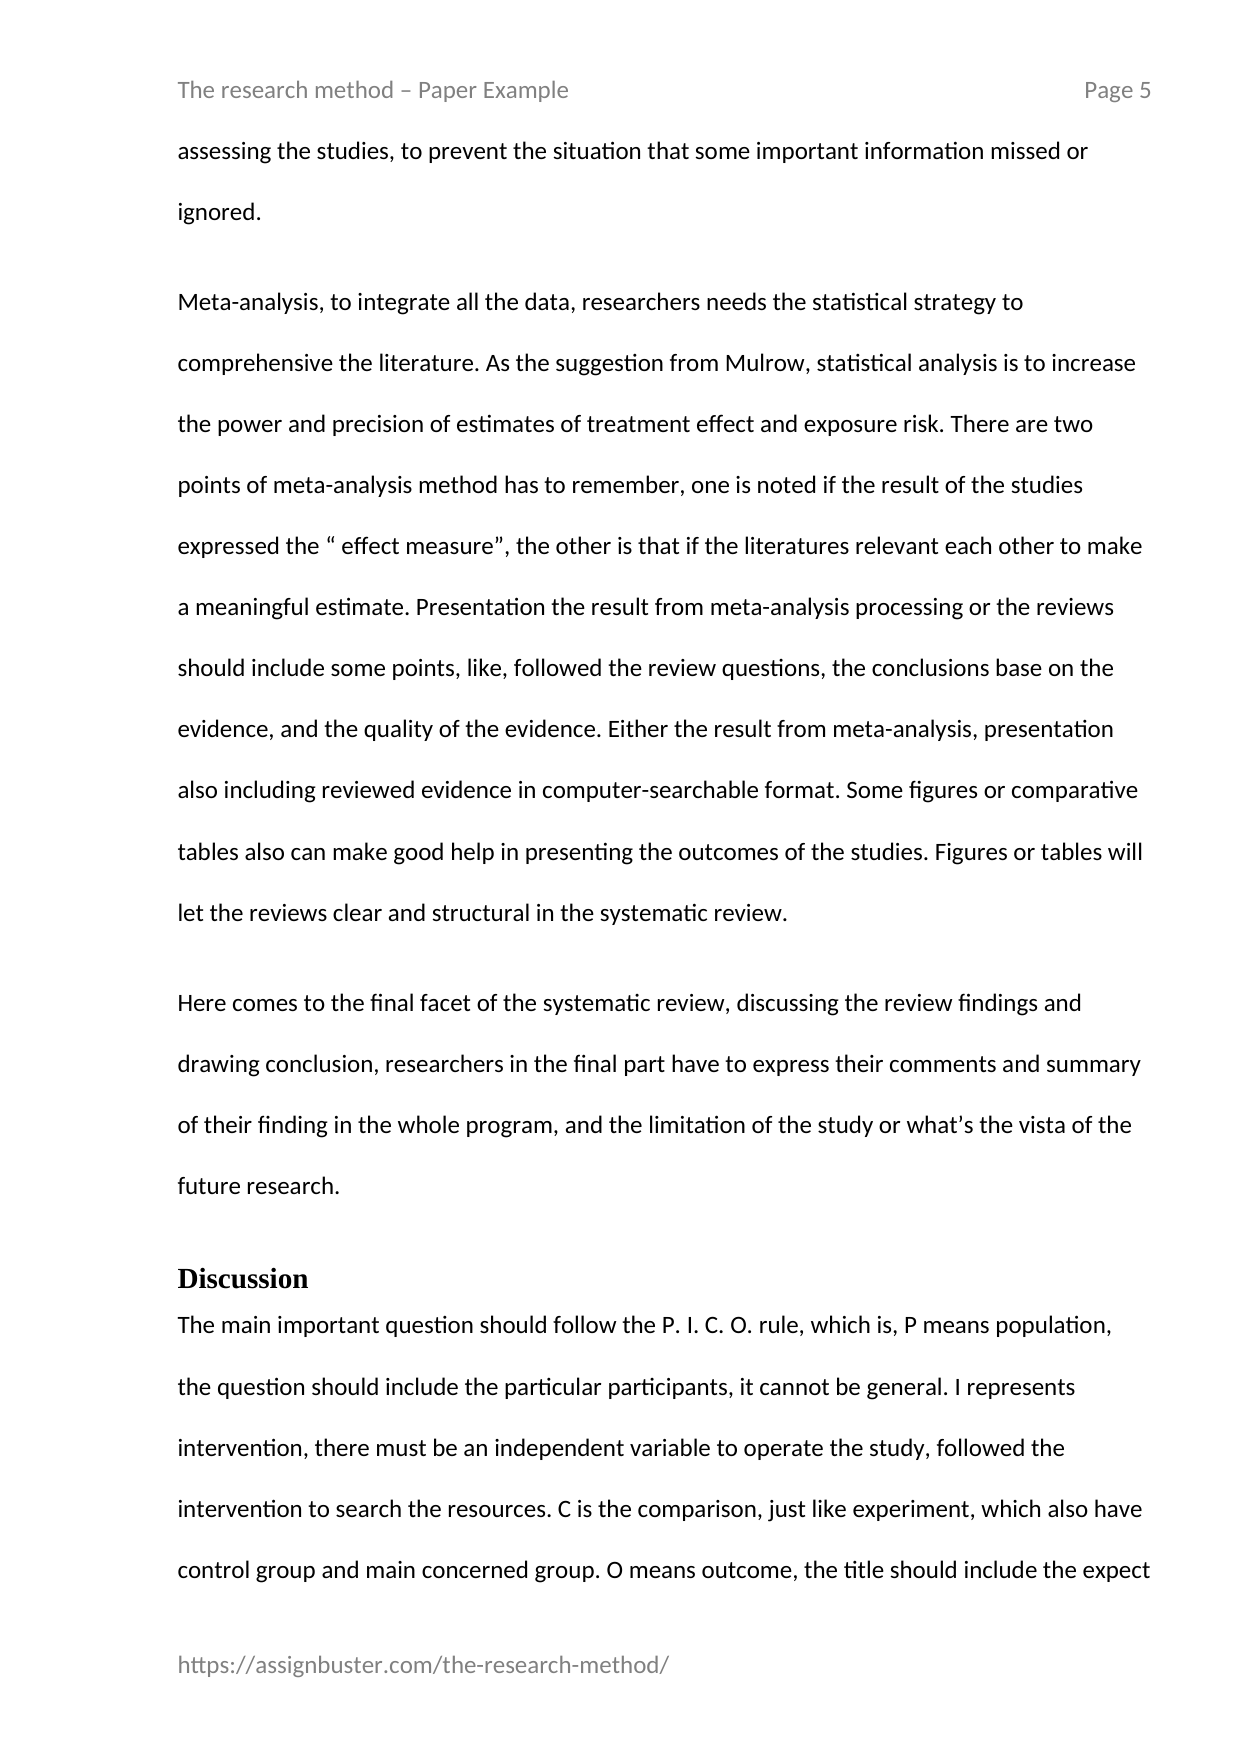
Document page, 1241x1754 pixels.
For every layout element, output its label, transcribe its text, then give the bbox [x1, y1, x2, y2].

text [177, 135, 1152, 226]
subtitle Discussion [177, 1261, 1152, 1294]
text Here comes to the final facet of the systematic review, discussing the review findings and drawing conclusion, researchers in the final part have to express their comments and summary of their finding in the whole program, and the limitation of the study or what’s the vista of the future research. [177, 987, 1152, 1201]
text Meta-analysis, to integrate all the data, researchers needs the statistical strategy to comprehensive the literature. As the suggestion from Mulrow, statistical analysis is to increase the power and precision of estimates of treatment effect and exposure risk. There are two points of meta-analysis method has to remember, one is noted if the result of the studies expressed the “ effect measure”, the other is that if the literatures relevant each other to make a meaningful estimate. Presentation the result from meta-analysis processing or the reviews should include some points, like, followed the review questions, the conclusions base on the evidence, and the quality of the evidence. Either the result from meta-analysis, presentation also including reviewed evidence in computer-searchable format. Some figures or comparative tables also can make good help in presenting the outcomes of the studies. Figures or tables will let the reviews clear and structural in the systematic review. [177, 286, 1152, 927]
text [177, 1309, 1152, 1584]
